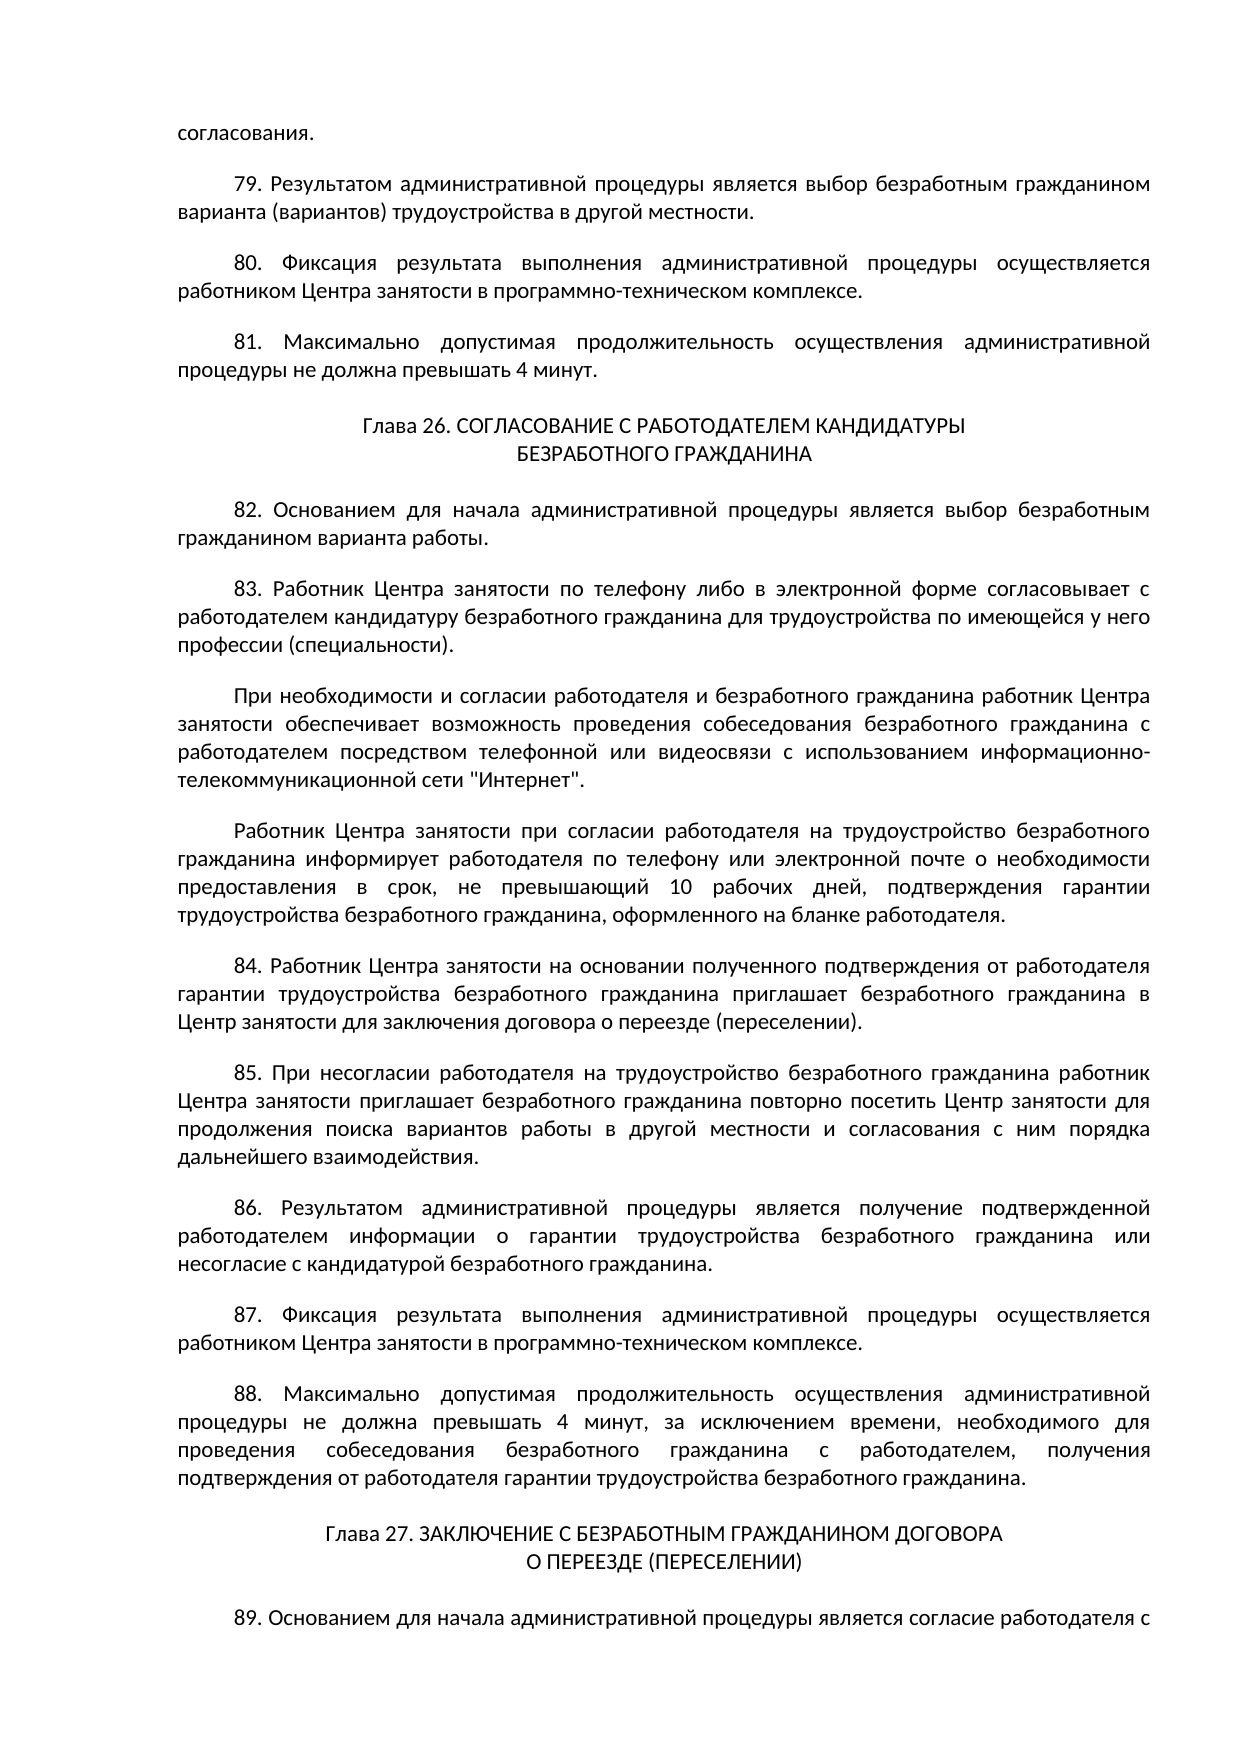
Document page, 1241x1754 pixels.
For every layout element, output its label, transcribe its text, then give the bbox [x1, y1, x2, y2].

text 86. Результатом административной процедуры является получение подтвержденной работодателем информации о гарантии трудоустройства безработного гражданина или несогласие с кандидатурой безработного гражданина. [177, 1193, 1152, 1277]
text 85. При несогласии работодателя на трудоустройство безработного гражданина работник Центра занятости приглашает безработного гражданина повторно посетить Центр занятости для продолжения поиска вариантов работы в другой местности и согласования с ним порядка дальнейшего взаимодействия. [177, 1058, 1152, 1170]
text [177, 118, 1152, 146]
text Работник Центра занятости при согласии работодателя на трудоустройство безработного гражданина информирует работодателя по телефону или электронной почте о необходимости предоставления в срок, не превышающий 10 рабочих дней, подтверждения гарантии трудоустройства безработного гражданина, оформленного на бланке работодателя. [177, 816, 1152, 928]
text Глава 27. ЗАКЛЮЧЕНИЕ С БЕЗРАБОТНЫМ ГРАЖДАНИНОМ ДОГОВОРА [177, 1519, 1152, 1547]
text 79. Результатом административной процедуры является выбор безработным гражданином варианта (вариантов) трудоустройства в другой местности. [177, 169, 1152, 225]
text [177, 1603, 1152, 1631]
text 87. Фиксация результата выполнения административной процедуры осуществляется работником Центра занятости в программно-техническом комплексе. [177, 1300, 1152, 1356]
text БЕЗРАБОТНОГО ГРАЖДАНИНА [177, 439, 1152, 467]
text 88. Максимально допустимая продолжительность осуществления административной процедуры не должна превышать 4 минут, за исключением времени, необходимого для проведения собеседования безработного гражданина с работодателем, получения подтверждения от работодателя гарантии трудоустройства безработного гражданина. [177, 1379, 1152, 1491]
text 84. Работник Центра занятости на основании полученного подтверждения от работодателя гарантии трудоустройства безработного гражданина приглашает безработного гражданина в Центр занятости для заключения договора о переезде (переселении). [177, 951, 1152, 1035]
text Глава 26. СОГЛАСОВАНИЕ С РАБОТОДАТЕЛЕМ КАНДИДАТУРЫ [177, 411, 1152, 439]
text При необходимости и согласии работодателя и безработного гражданина работник Центра занятости обеспечивает возможность проведения собеседования безработного гражданина с работодателем посредством телефонной или видеосвязи с использованием информационно-телекоммуникационной сети "Интернет". [177, 681, 1152, 793]
text 82. Основанием для начала административной процедуры является выбор безработным гражданином варианта работы. [177, 495, 1152, 551]
text О ПЕРЕЕЗДЕ (ПЕРЕСЕЛЕНИИ) [177, 1547, 1152, 1575]
text 81. Максимально допустимая продолжительность осуществления административной процедуры не должна превышать 4 минут. [177, 327, 1152, 383]
text 83. Работник Центра занятости по телефону либо в электронной форме согласовывает с работодателем кандидатуру безработного гражданина для трудоустройства по имеющейся у него профессии (специальности). [177, 574, 1152, 658]
text 80. Фиксация результата выполнения административной процедуры осуществляется работником Центра занятости в программно-техническом комплексе. [177, 248, 1152, 304]
